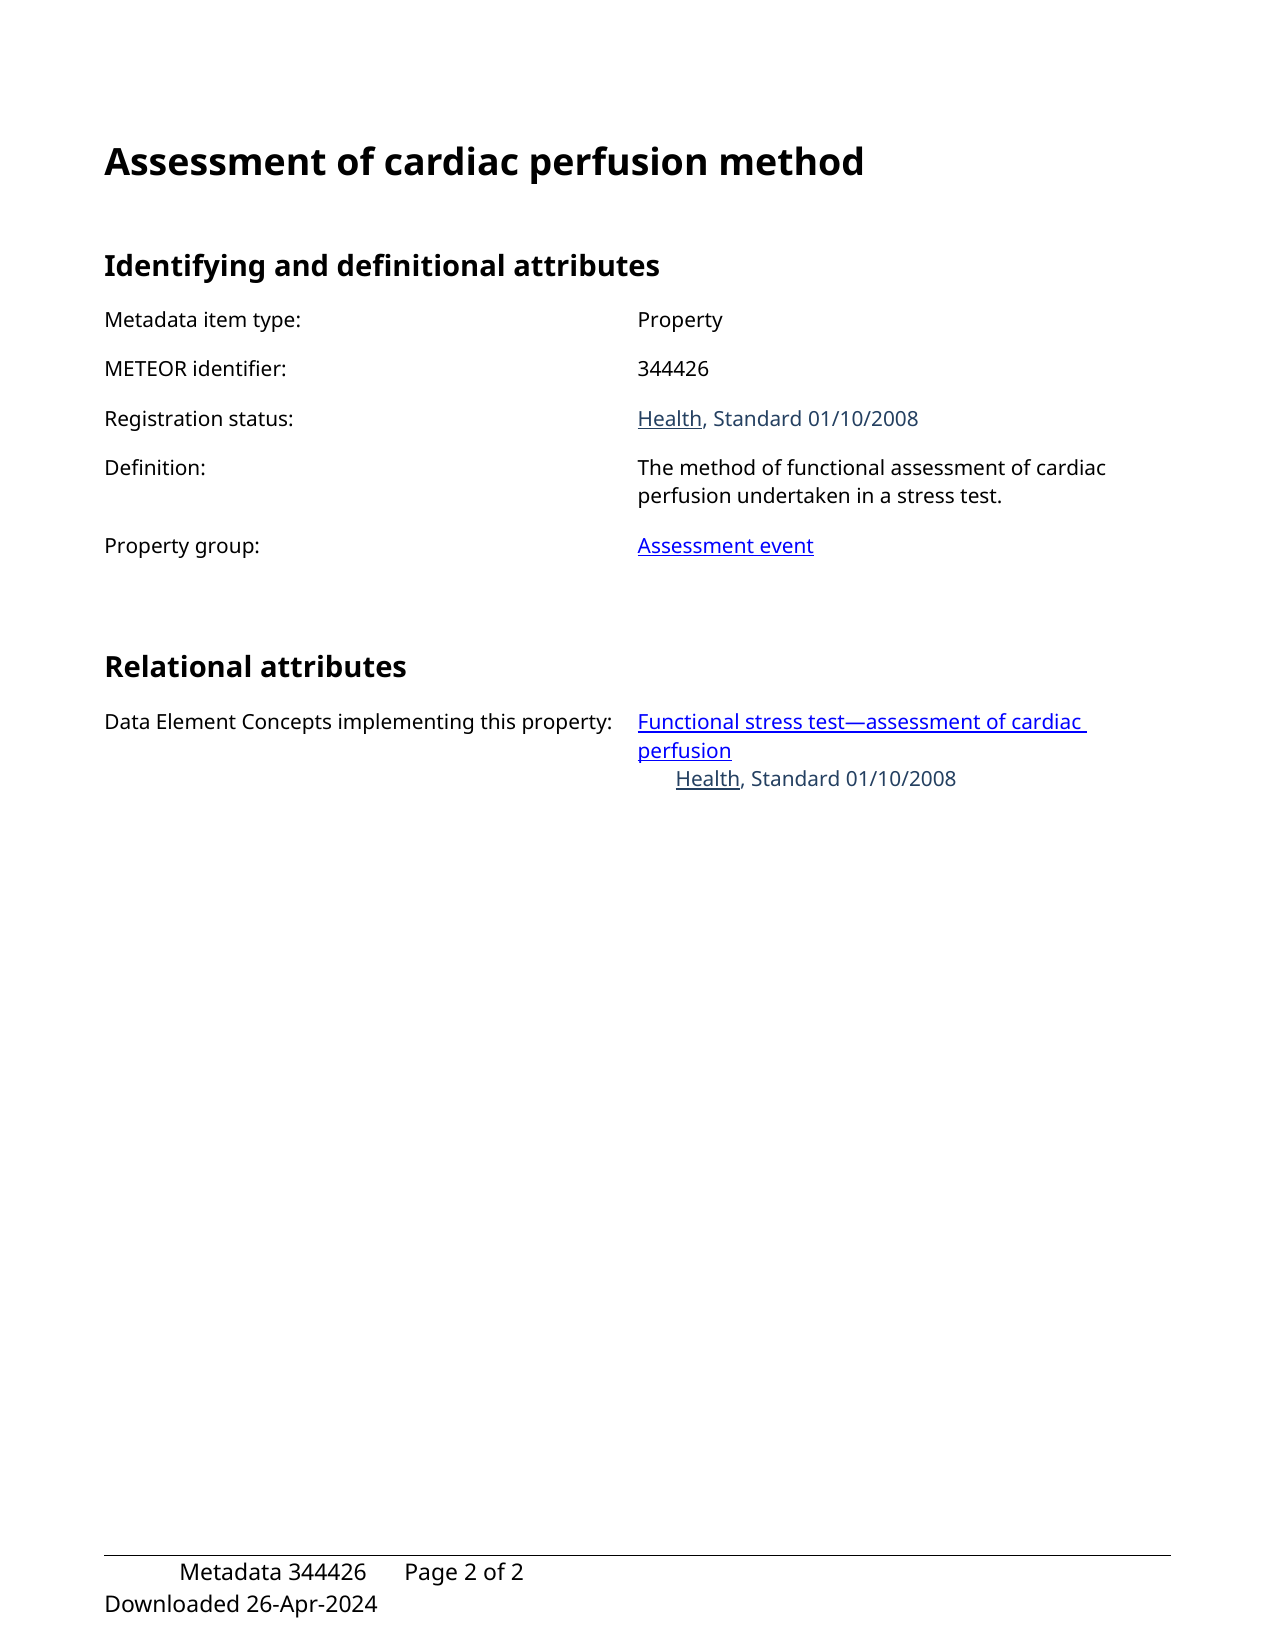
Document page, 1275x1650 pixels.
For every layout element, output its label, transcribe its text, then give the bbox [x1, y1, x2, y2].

table_cell Property [626, 295, 1159, 344]
table_cell The method of functional assessment of cardiac perfusion undertaken in a stress test. [626, 443, 1159, 520]
table_cell Data Element Concepts implementing this property: [93, 697, 626, 860]
table_cell Definition: [93, 443, 626, 520]
table_cell METEOR identifier: [93, 344, 626, 393]
table_header Relational attributes [93, 601, 1159, 697]
table_cell Metadata item type: [93, 295, 626, 344]
table_cell 344426 [626, 344, 1159, 393]
table_cell Registration status: [93, 394, 626, 443]
table_header Identifying and definitional attributes [93, 199, 1159, 295]
table_cell Property group: [93, 520, 626, 570]
table_cell Assessment event [626, 520, 1159, 570]
table_cell Health, Standard 01/10/2008 [626, 394, 1159, 443]
table_cell Functional stress test—assessment of cardiac perfusion Health, Standard 01/10/2008 [626, 697, 1159, 860]
subtitle Assessment of cardiac perfusion method [104, 135, 1171, 186]
